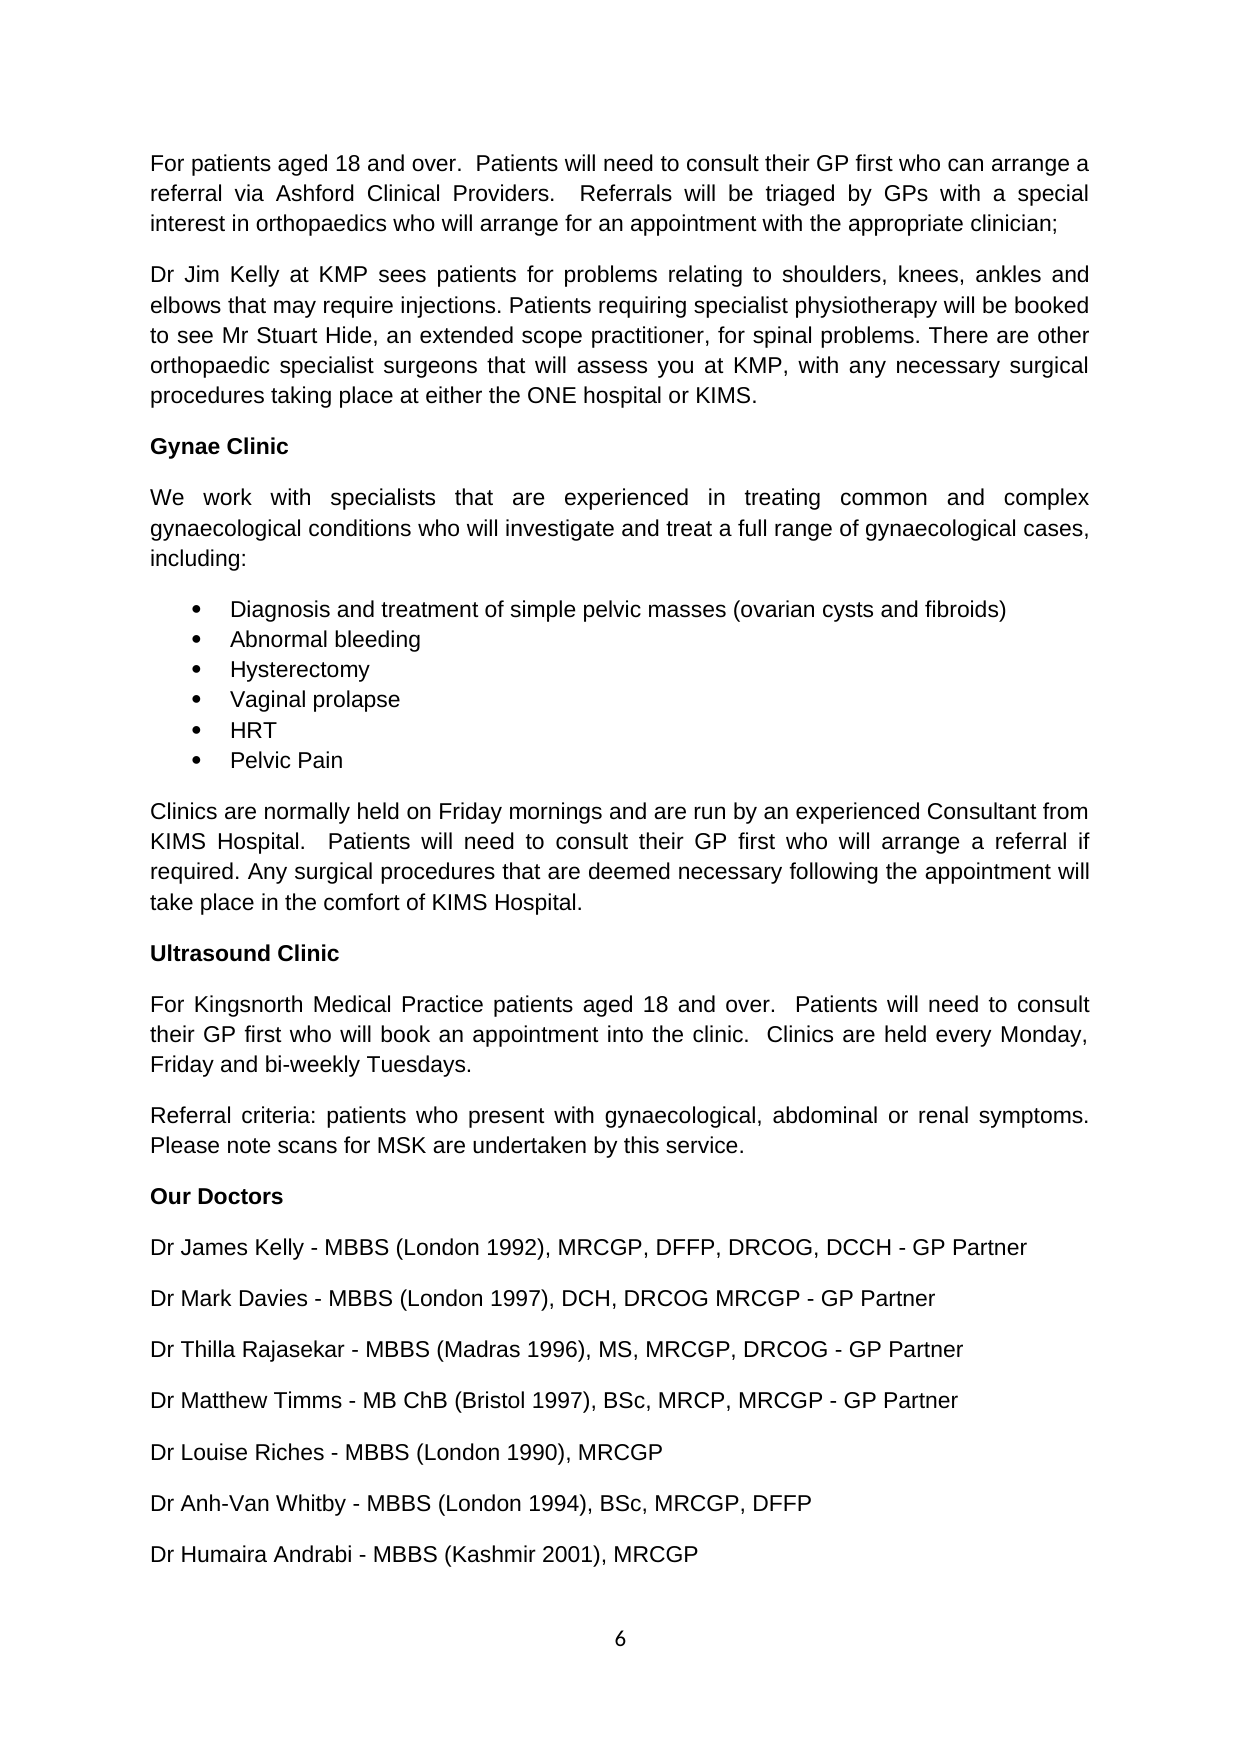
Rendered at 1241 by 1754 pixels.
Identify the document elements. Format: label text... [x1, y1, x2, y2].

text Referral criteria: patients who present with gynaecological, abdominal or renal symptoms. Please note scans for MSK are undertaken by this service. [150, 1102, 1090, 1159]
text Dr Humaira Andrabi - MBBS (Kashmir 2001), MRCGP [150, 1541, 1090, 1567]
text Dr Anh-Van Whitby - MBBS (London 1994), BSc, MRCGP, DFFP [150, 1489, 1090, 1516]
text Clinics are normally held on Friday mornings and are run by an experienced Consultant from KIMS Hospital. Patients will need to consult their GP first who will arrange a referral if required. Any surgical procedures that are deemed necessary following the appointment will take place in the comfort of KIMS Hospital. [150, 798, 1090, 915]
text Gynae Clinic [150, 433, 1090, 460]
text Dr Jim Kelly at KMP sees patients for problems relating to shoulders, knees, ankles and elbows that may require injections. Patients requiring specialist physiotherapy will be booked to see Mr Stuart Hide, an extended scope practitioner, for spinal problems. There are other orthopaedic specialist surgeons that will assess you at KMP, with any necessary surgical procedures taking place at either the ONE hospital or KIMS. [150, 261, 1090, 409]
list Diagnosis and treatment of simple pelvic masses (ovarian cysts and fibroids) [192, 596, 1090, 622]
list Hysterectomy [192, 656, 1090, 683]
text Dr Thilla Rajasekar - MBBS (Madras 1996), MS, MRCGP, DRCOG - GP Partner [150, 1336, 1090, 1363]
text Our Doctors [150, 1183, 1090, 1210]
text Ultrasound Clinic [150, 939, 1090, 966]
list HRT [192, 717, 1090, 743]
text We work with specialists that are experienced in treating common and complex gynaecological conditions who will investigate and treat a full range of gynaecological cases, including: [150, 484, 1090, 571]
list Abnormal bleeding [192, 626, 1090, 652]
text Dr Matthew Timms - MB ChB (Bristol 1997), BSc, MRCP, MRCGP - GP Partner [150, 1387, 1090, 1414]
list Pelvic Pain [192, 747, 1090, 773]
list Vaginal prolapse [192, 686, 1090, 713]
text For patients aged 18 and over. Patients will need to consult their GP first who can arrange a referral via Ashford Clinical Providers. Referrals will be triaged by GPs with a special interest in orthopaedics who will arrange for an appointment with the appropriate clinician; [150, 150, 1090, 237]
text Dr James Kelly - MBBS (London 1992), MRCGP, DFFP, DRCOG, DCCH - GP Partner [150, 1234, 1090, 1261]
text Dr Mark Davies - MBBS (London 1997), DCH, DRCOG MRCGP - GP Partner [150, 1285, 1090, 1312]
text For Kingsnorth Medical Practice patients aged 18 and over. Patients will need to consult their GP first who will book an appointment into the clinic. Clinics are held every Monday, Friday and bi-weekly Tuesdays. [150, 991, 1090, 1077]
text Dr Louise Riches - MBBS (London 1990), MRCGP [150, 1438, 1090, 1465]
